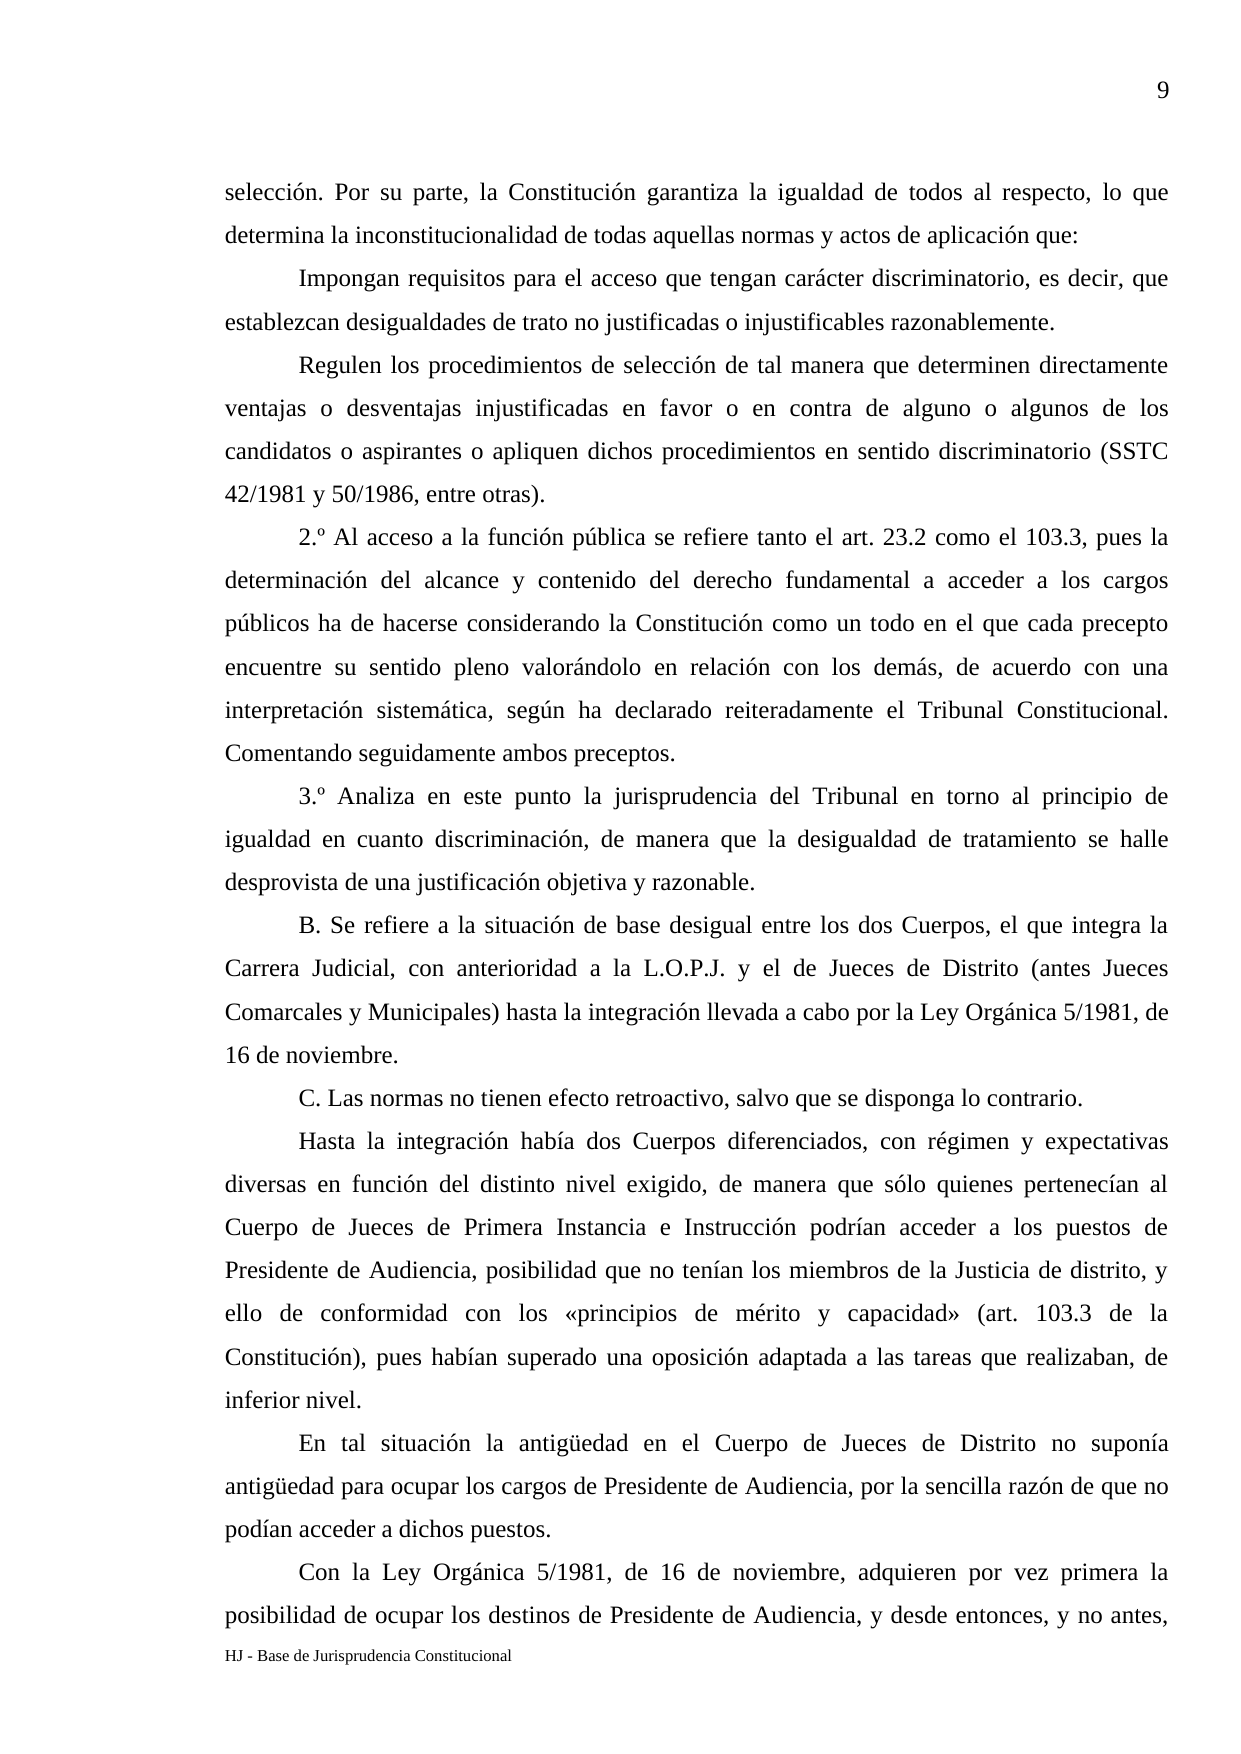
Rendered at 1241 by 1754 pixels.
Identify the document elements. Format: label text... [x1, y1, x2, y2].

text Regulen los procedimientos de selección de tal manera que determinen directamente ventajas o desventajas injustificadas en favor o en contra de alguno o algunos de los candidatos o aspirantes o apliquen dichos procedimientos en sentido discriminatorio (SSTC 42/1981 y 50/1986, entre otras). [224, 350, 1169, 508]
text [224, 177, 1169, 249]
text Hasta la integración había dos Cuerpos diferenciados, con régimen y expectativas diversas en función del distinto nivel exigido, de manera que sólo quienes pertenecían al Cuerpo de Jueces de Primera Instancia e Instrucción podrían acceder a los puestos de Presidente de Audiencia, posibilidad que no tenían los miembros de la Justicia de distrito, y ello de conformidad con los «principios de mérito y capacidad» (art. 103.3 de la Constitución), pues habían superado una oposición adaptada a las tareas que realizaban, de inferior nivel. [224, 1126, 1169, 1413]
text Impongan requisitos para el acceso que tengan carácter discriminatorio, es decir, que establezcan desigualdades de trato no justificadas o injustificables razonablemente. [224, 263, 1169, 335]
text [224, 1557, 1169, 1629]
text 2.º Al acceso a la función pública se refiere tanto el art. 23.2 como el 103.3, pues la determinación del alcance y contenido del derecho fundamental a acceder a los cargos públicos ha de hacerse considerando la Constitución como un todo en el que cada precepto encuentre su sentido pleno valorándolo en relación con los demás, de acuerdo con una interpretación sistemática, según ha declarado reiteradamente el Tribunal Constitucional. Comentando seguidamente ambos preceptos. [224, 522, 1169, 767]
text C. Las normas no tienen efecto retroactivo, salvo que se disponga lo contrario. [224, 1083, 1169, 1112]
text En tal situación la antigüedad en el Cuerpo de Jueces de Distrito no suponía antigüedad para ocupar los cargos de Presidente de Audiencia, por la sencilla razón de que no podían acceder a dichos puestos. [224, 1428, 1169, 1543]
text B. Se refiere a la situación de base desigual entre los dos Cuerpos, el que integra la Carrera Judicial, con anterioridad a la L.O.P.J. y el de Jueces de Distrito (antes Jueces Comarcales y Municipales) hasta la integración llevada a cabo por la Ley Orgánica 5/1981, de 16 de noviembre. [224, 910, 1169, 1068]
text 3.º Analiza en este punto la jurisprudencia del Tribunal en torno al principio de igualdad en cuanto discriminación, de manera que la desigualdad de tratamiento se halle desprovista de una justificación objetiva y razonable. [224, 781, 1169, 896]
